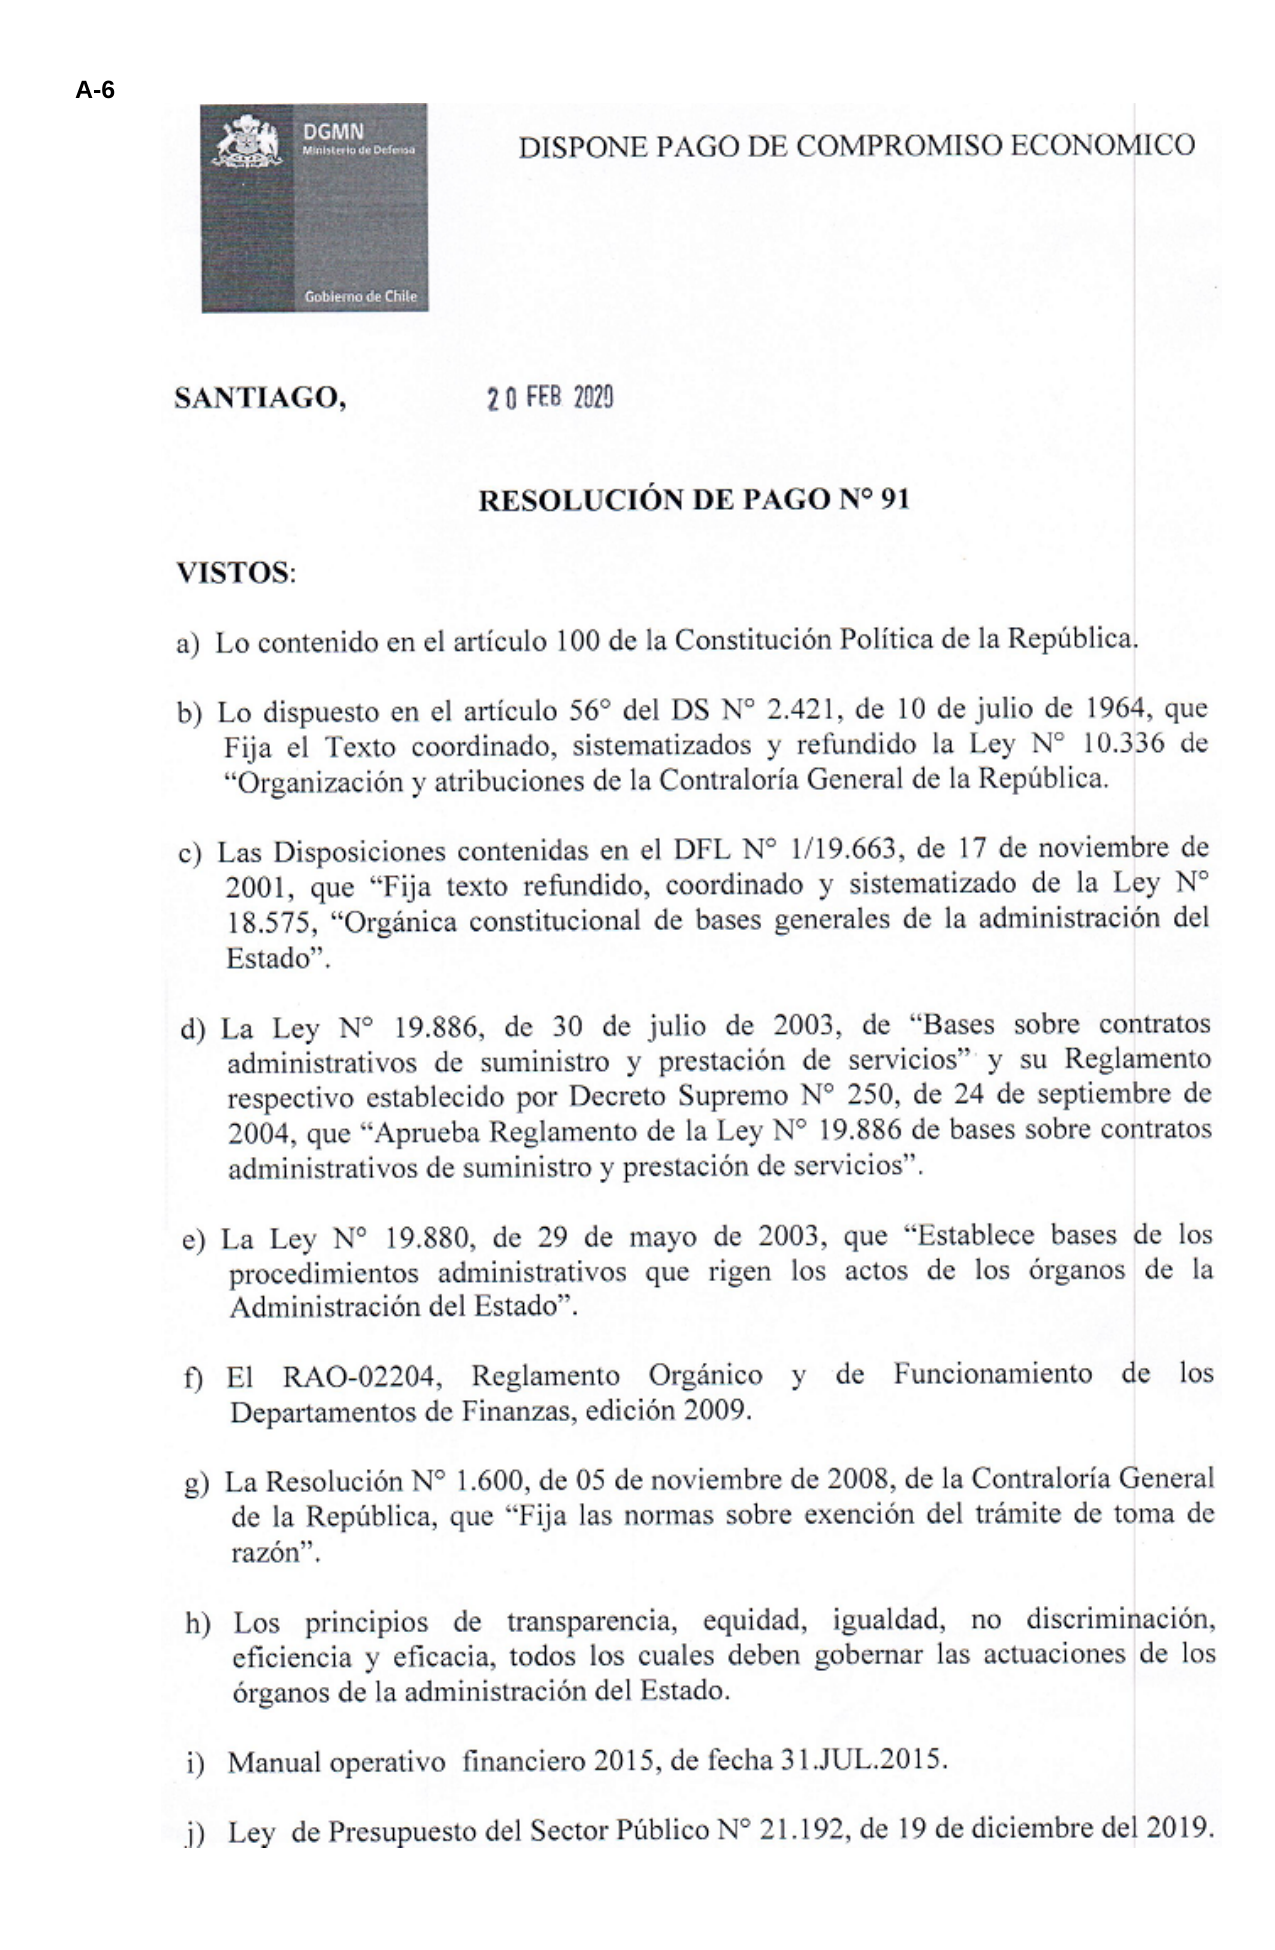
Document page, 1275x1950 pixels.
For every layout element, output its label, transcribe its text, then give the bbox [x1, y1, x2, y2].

text A-6 [75, 75, 1226, 104]
picture [161, 103, 1222, 1848]
